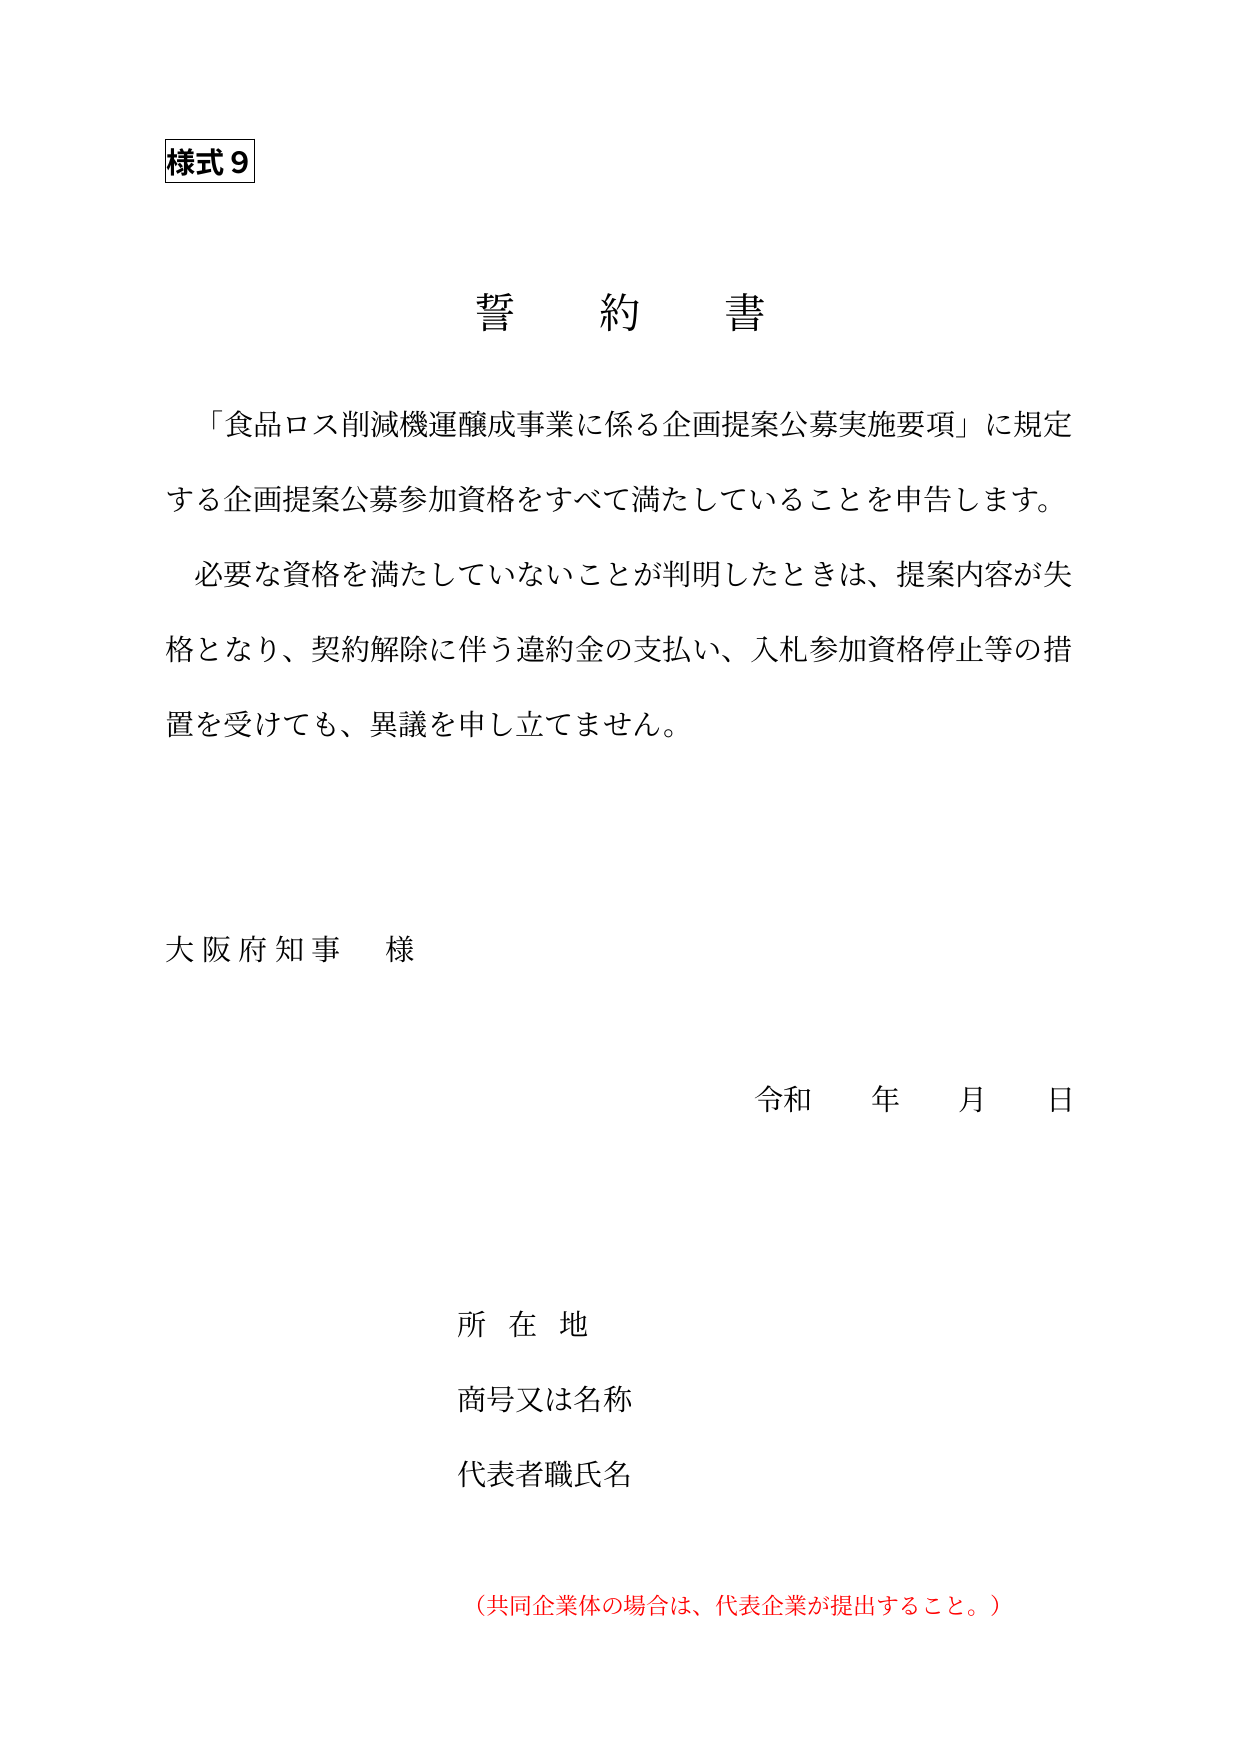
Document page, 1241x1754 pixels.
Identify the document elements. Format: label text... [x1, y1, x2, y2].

text 商号又は名称 [165, 1361, 1075, 1436]
text （共同企業体の場合は、代表企業が提出すること。） [165, 1586, 1075, 1623]
text 代表者職氏名 [165, 1436, 1075, 1511]
text 誓 約 書 [165, 273, 1075, 348]
text 必要な資格を満たしていないことが判明したときは、提案内容が失格となり、契約解除に伴う違約金の支払い、入札参加資格停止等の措置を受けても、異議を申し立てません。 [165, 536, 1075, 761]
text 「食品ロス削減機運醸成事業に係る企画提案公募実施要項」に規定する企画提案公募参加資格をすべて満たしていることを申告します。 [165, 386, 1075, 536]
text 所在地 [340, 1286, 1075, 1361]
text 令和 年 月 日 [165, 986, 1075, 1136]
text 様式９ [165, 123, 1075, 198]
text 大 阪 府 知 事 様 [165, 911, 1075, 986]
